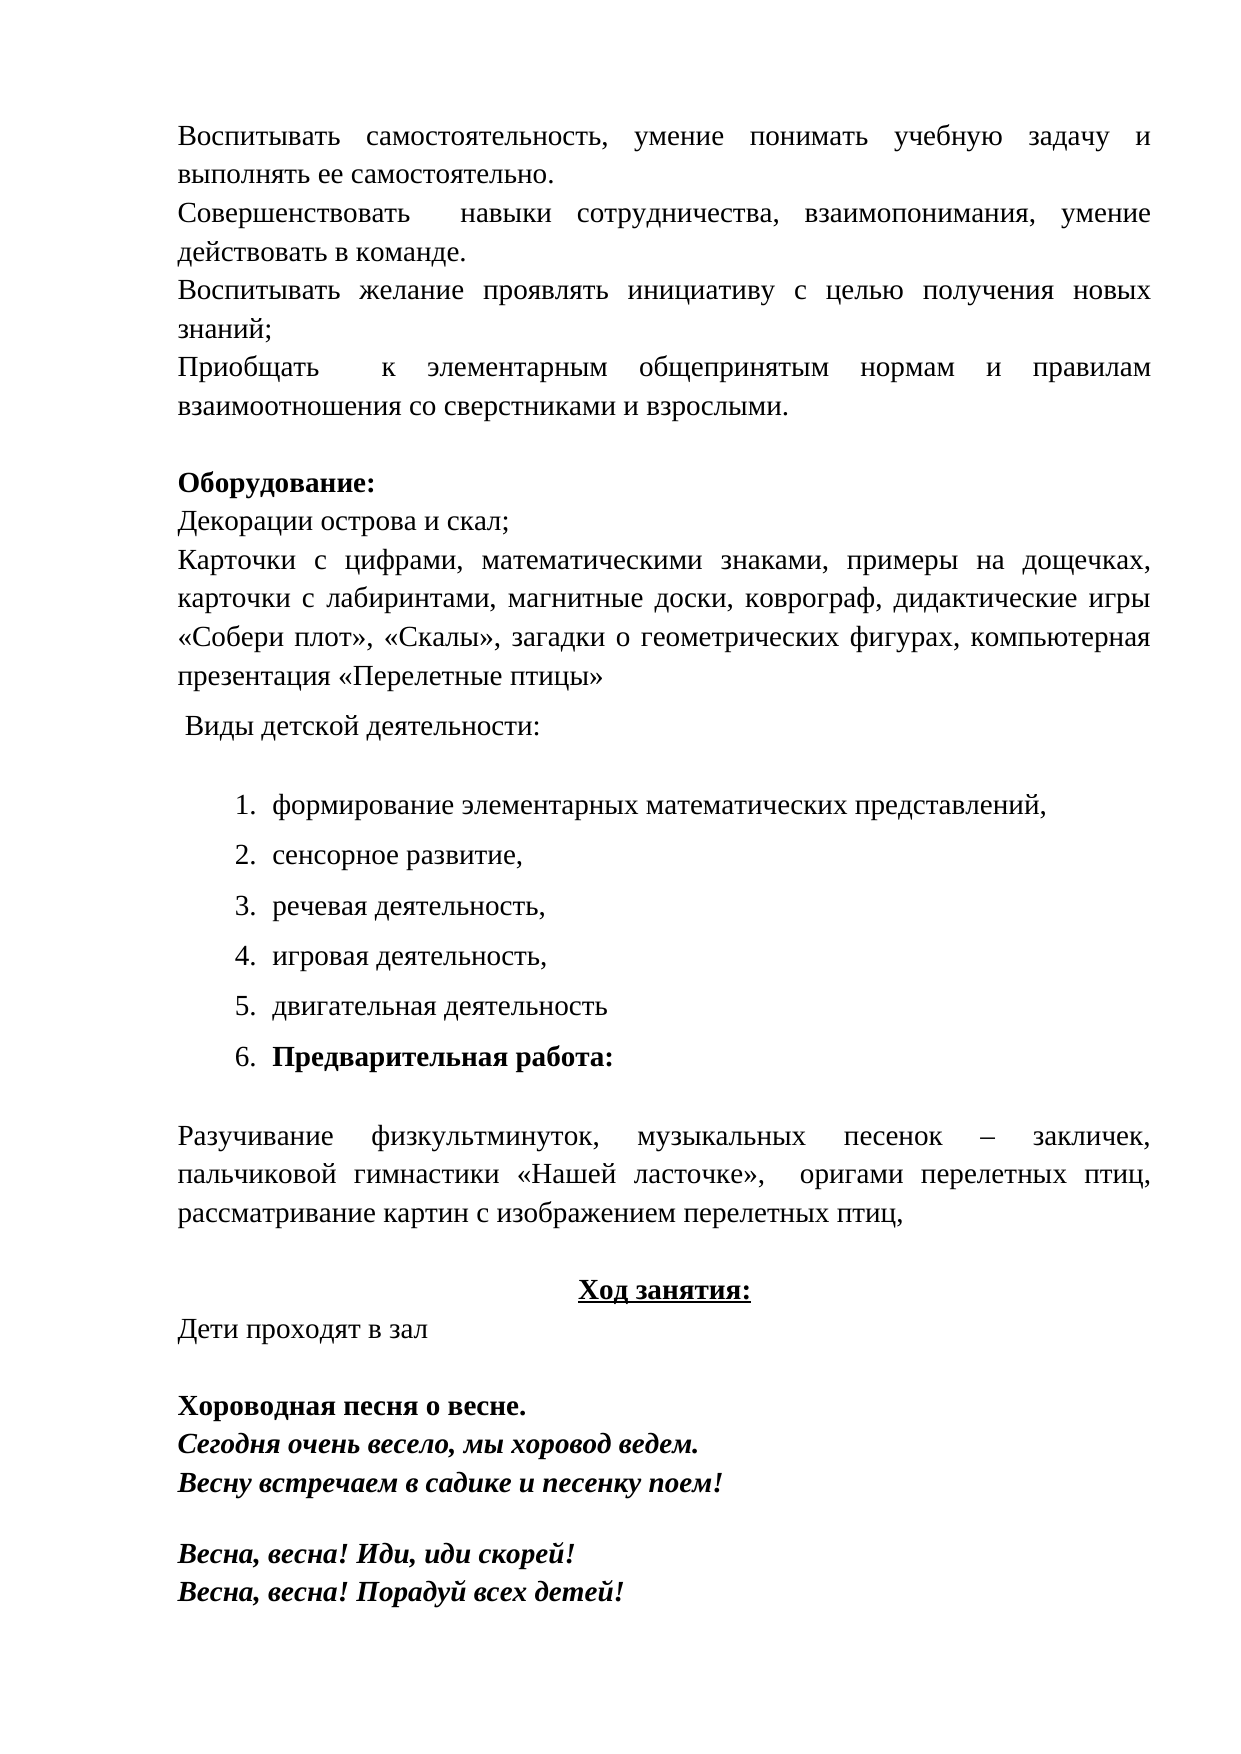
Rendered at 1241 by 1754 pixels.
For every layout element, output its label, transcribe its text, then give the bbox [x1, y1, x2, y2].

text Воспитывать желание проявлять инициативу с целью получения новых знаний; [177, 272, 1152, 344]
text Карточки с цифрами, математическими знаками, примеры на дощечках, карточки с лабиринтами, магнитные доски, коврограф, дидактические игры «Собери плот», «Скалы», загадки о геометрических фигурах, компьютерная презентация «Перелетные птицы» [177, 542, 1152, 691]
list речевая деятельность, [234, 888, 1152, 921]
text Оборудование: [177, 465, 1152, 498]
text Воспитывать самостоятельность, умение понимать учебную задачу и выполнять ее самостоятельно. [177, 118, 1152, 190]
text Виды детской деятельности: [177, 708, 1152, 741]
text Совершенствовать навыки сотрудничества, взаимопонимания, умение действовать в команде. [177, 195, 1152, 267]
text Приобщать к элементарным общепринятым нормам и правилам взаимоотношения со сверстниками и взрослыми. [177, 349, 1152, 421]
text Разучивание физкультминуток, музыкальных песенок – закличек, пальчиковой гимнастики «Нашей ласточке», оригами перелетных птиц, рассматривание картин с изображением перелетных птиц, [177, 1118, 1152, 1229]
text Весна, весна! Иди, иди скорей! [177, 1536, 1152, 1569]
list двигательная деятельность [234, 988, 1152, 1022]
list формирование элементарных математических представлений, [234, 787, 1152, 821]
text Весну встречаем в садике и песенку поем! [177, 1465, 1152, 1498]
text Весна, весна! Порадуй всех детей! [177, 1574, 1152, 1608]
list Предварительная работа: [234, 1039, 1152, 1072]
text Ход занятия: [177, 1272, 1152, 1306]
list сенсорное развитие, [234, 837, 1152, 871]
text Сегодня очень весело, мы хоровод ведем. [177, 1426, 1152, 1460]
text Декорации острова и скал; [177, 503, 1152, 537]
list игровая деятельность, [234, 938, 1152, 972]
text Хороводная песня о весне. [177, 1388, 1152, 1421]
text Дети проходят в зал [177, 1311, 1152, 1344]
